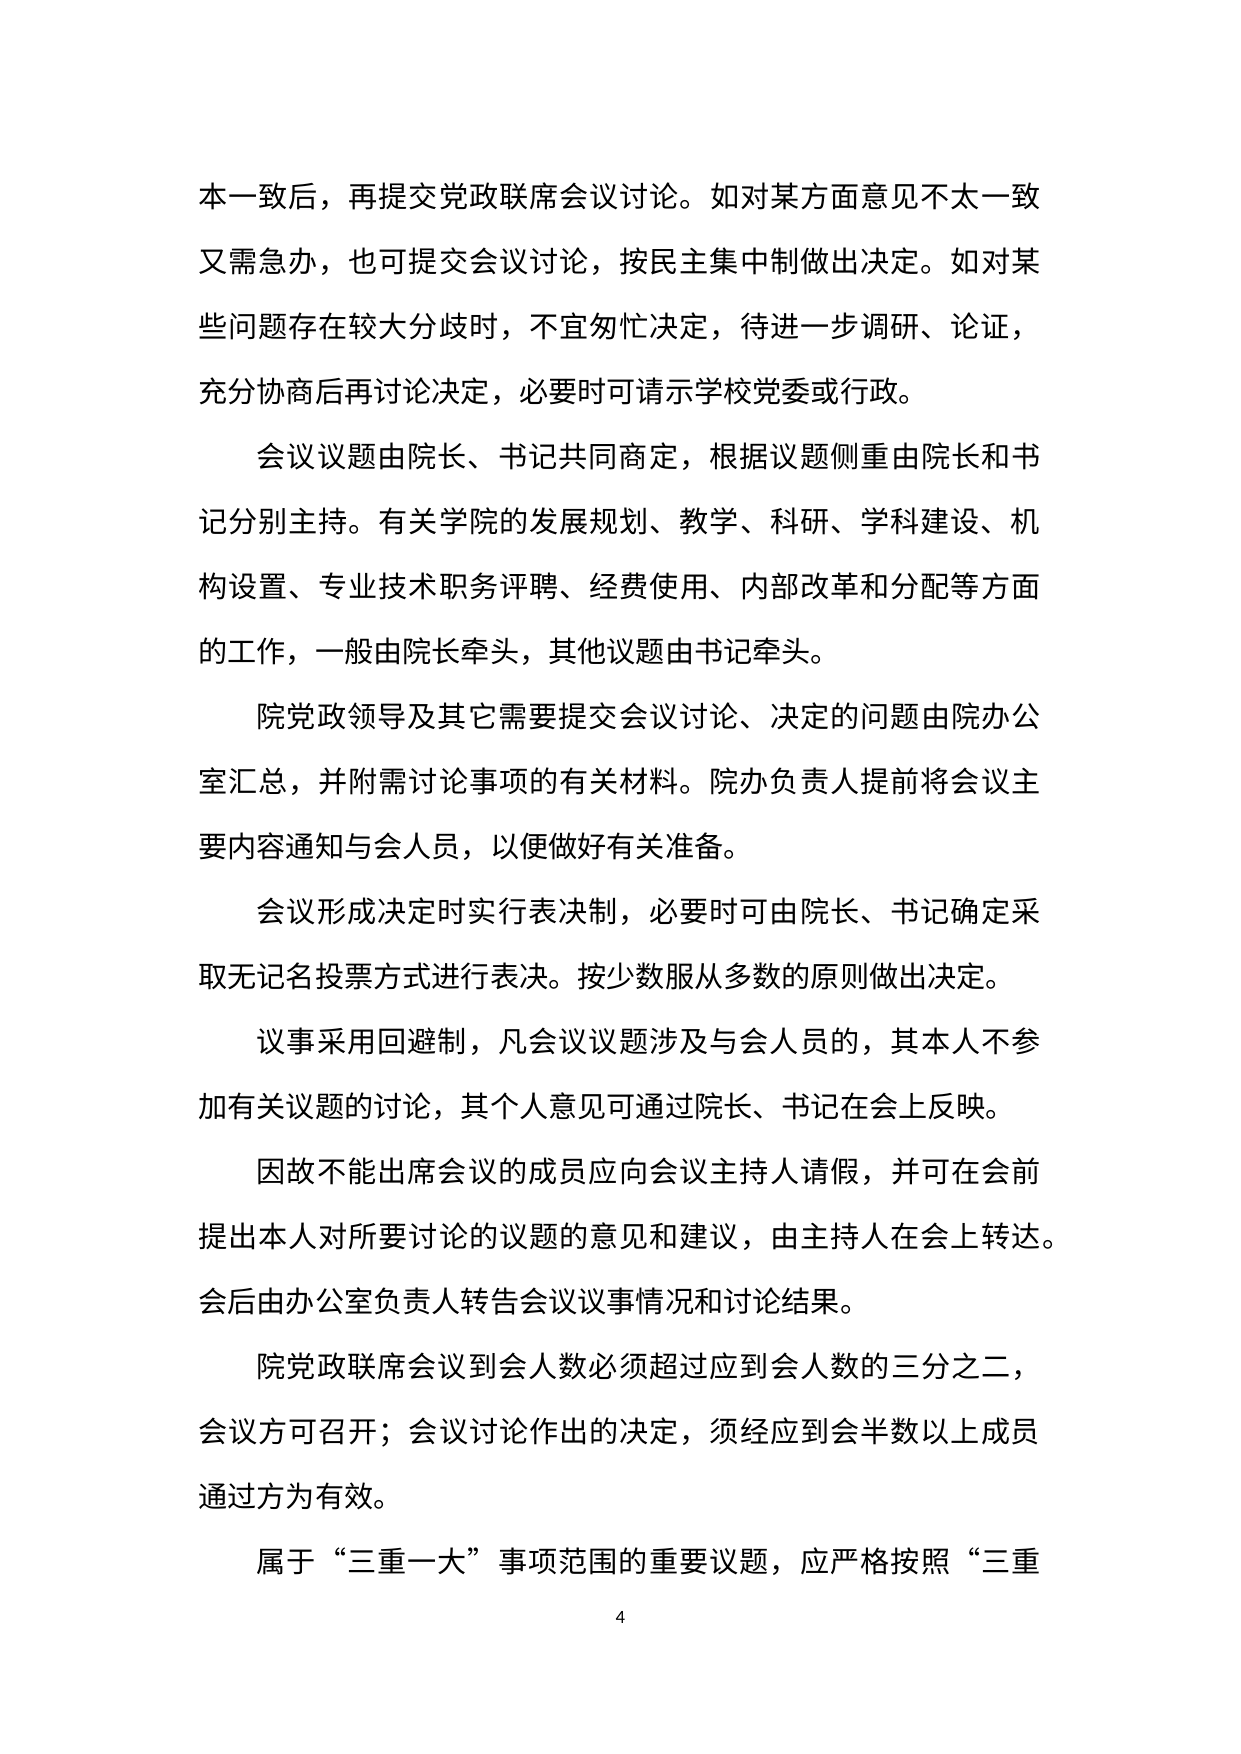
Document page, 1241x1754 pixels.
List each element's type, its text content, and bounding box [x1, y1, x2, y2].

text 院党政领导及其它需要提交会议讨论、决定的问题由院办公室汇总，并附需讨论事项的有关材料。院办负责人提前将会议主要内容通知与会人员，以便做好有关准备。 [198, 682, 1042, 877]
text 院党政联席会议到会人数必须超过应到会人数的三分之二，会议方可召开；会议讨论作出的决定，须经应到会半数以上成员通过方为有效。 [198, 1332, 1042, 1527]
text 会议议题由院长、书记共同商定，根据议题侧重由院长和书记分别主持。有关学院的发展规划、教学、科研、学科建设、机构设置、专业技术职务评聘、经费使用、内部改革和分配等方面的工作，一般由院长牵头，其他议题由书记牵头。 [198, 422, 1042, 682]
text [198, 162, 1042, 422]
text 议事采用回避制，凡会议议题涉及与会人员的，其本人不参加有关议题的讨论，其个人意见可通过院长、书记在会上反映。 [198, 1007, 1042, 1137]
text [198, 1527, 1042, 1592]
text 会议形成决定时实行表决制，必要时可由院长、书记确定采取无记名投票方式进行表决。按少数服从多数的原则做出决定。 [198, 877, 1042, 1007]
text 因故不能出席会议的成员应向会议主持人请假，并可在会前提出本人对所要讨论的议题的意见和建议，由主持人在会上转达。会后由办公室负责人转告会议议事情况和讨论结果。 [198, 1137, 1042, 1332]
